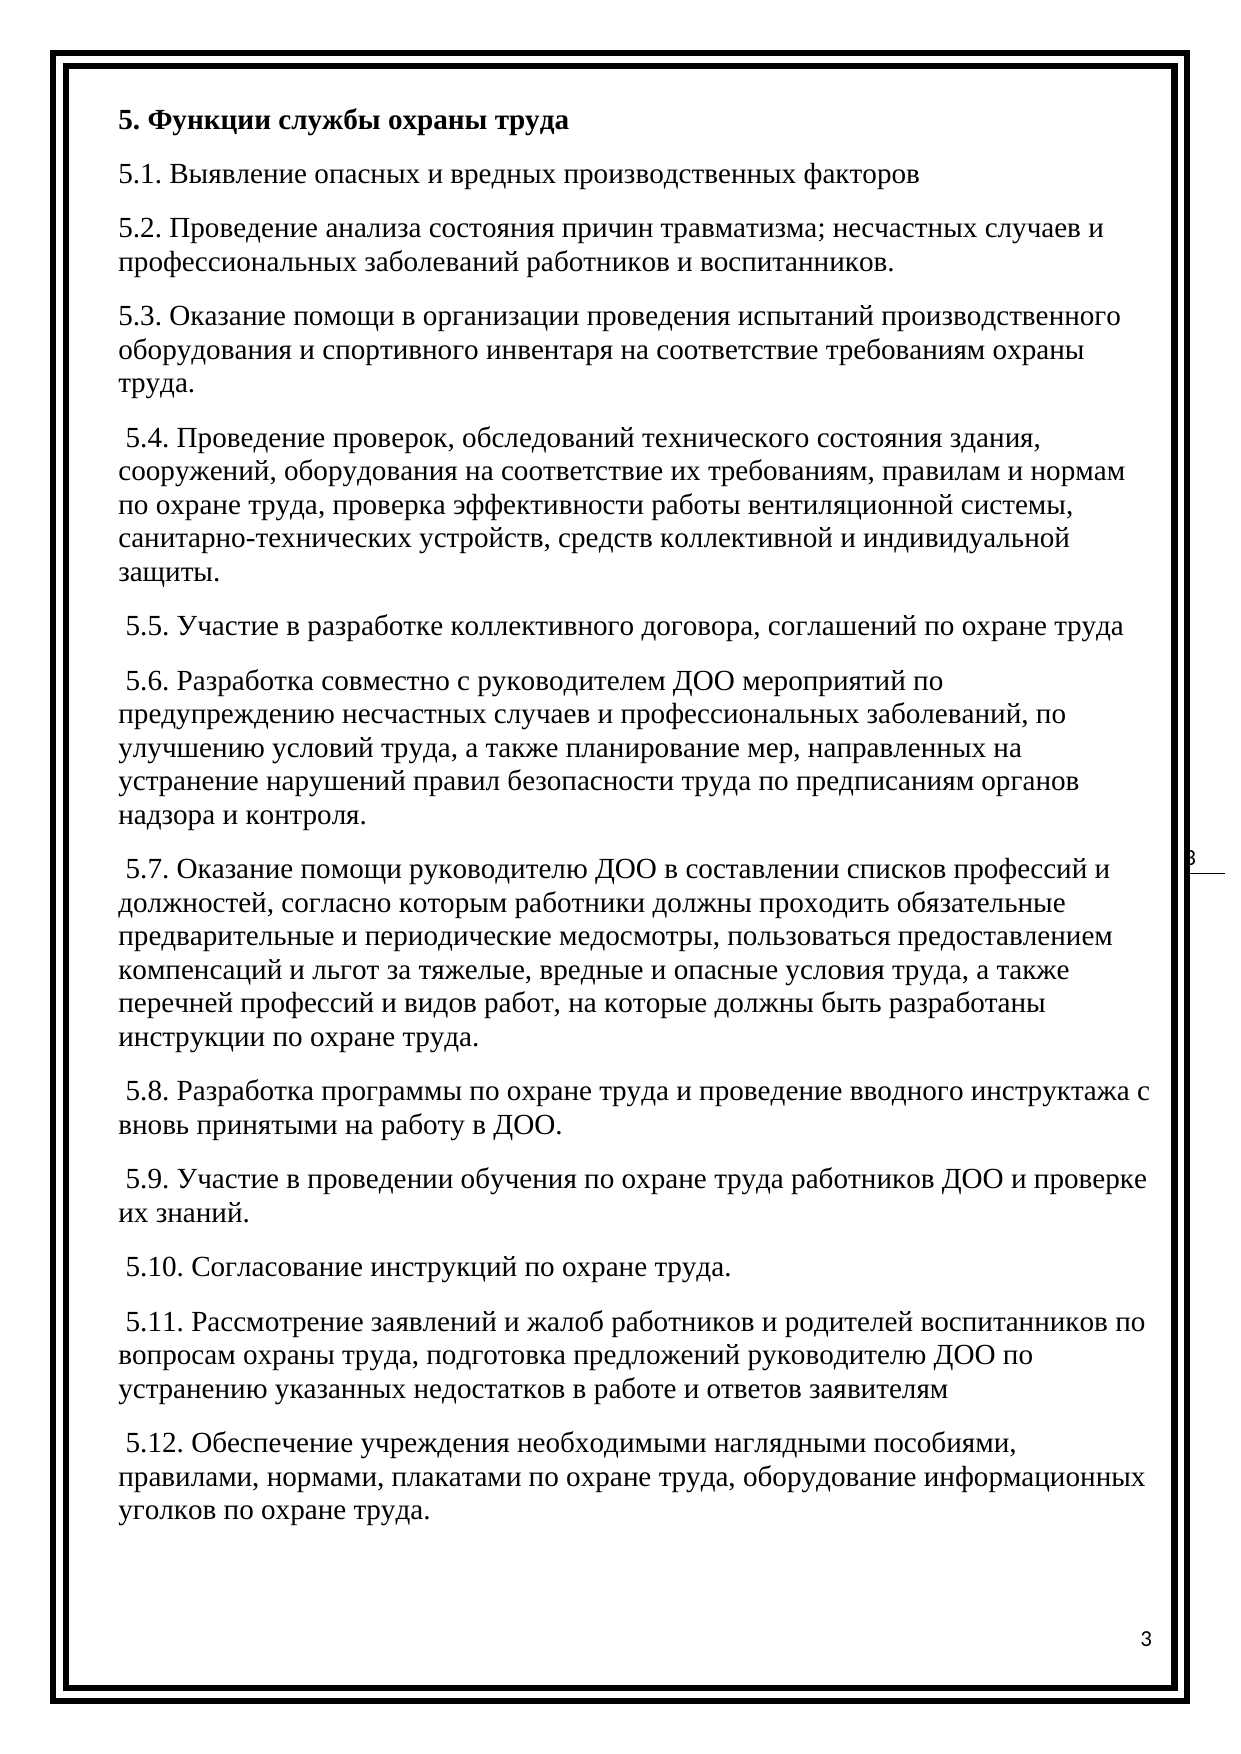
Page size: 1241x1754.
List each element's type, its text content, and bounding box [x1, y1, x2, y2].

text 5.2. Проведение анализа состояния причин травматизма; несчастных случаев и профессиональных заболеваний работников и воспитанников. [118, 211, 1152, 278]
text 5.11. Рассмотрение заявлений и жалоб работников и родителей воспитанников по вопросам охраны труда, подготовка предложений руководителю ДОО по устранению указанных недостатков в работе и ответов заявителям [118, 1304, 1152, 1404]
text 5.8. Разработка программы по охране труда и проведение вводного инструктажа с вновь принятыми на работу в ДОО. [118, 1073, 1152, 1141]
text 5.7. Оказание помощи руководителю ДОО в составлении списков профессий и должностей, согласно которым работники должны проходить обязательные предварительные и периодические медосмотры, пользоваться предоставлением компенсаций и льгот за тяжелые, вредные и опасные условия труда, а также перечней профессий и видов работ, на которые должны быть разработаны инструкции по охране труда. [118, 851, 1152, 1053]
text 5.3. Оказание помощи в организации проведения испытаний производственного оборудования и спортивного инвентаря на соответствие требованиям охраны труда. [118, 298, 1152, 399]
text 5.9. Участие в проведении обучения по охране труда работников ДОО и проверке их знаний. [118, 1161, 1152, 1228]
text 5. Функции службы охраны труда [118, 102, 1152, 135]
text 5.10. Согласование инструкций по охране труда. [118, 1249, 1152, 1283]
text 5.4. Проведение проверок, обследований технического состояния здания, сооружений, оборудования на соответствие их требованиям, правилам и нормам по охране труда, проверка эффективности работы вентиляционной системы, санитарно-технических устройств, средств коллективной и индивидуальной защиты. [118, 420, 1152, 588]
text 5.6. Разработка совместно с руководителем ДОО мероприятий по предупреждению несчастных случаев и профессиональных заболеваний, по улучшению условий труда, а также планирование мер, направленных на устранение нарушений правил безопасности труда по предписаниям органов надзора и контроля. [118, 663, 1152, 831]
text 5.5. Участие в разработке коллективного договора, соглашений по охране труда [118, 608, 1152, 642]
text 5.12. Обеспечение учреждения необходимыми наглядными пособиями, правилами, нормами, плакатами по охране труда, оборудование информационных уголков по охране труда. [118, 1425, 1152, 1526]
text 5.1. Выявление опасных и вредных производственных факторов [118, 156, 1152, 190]
